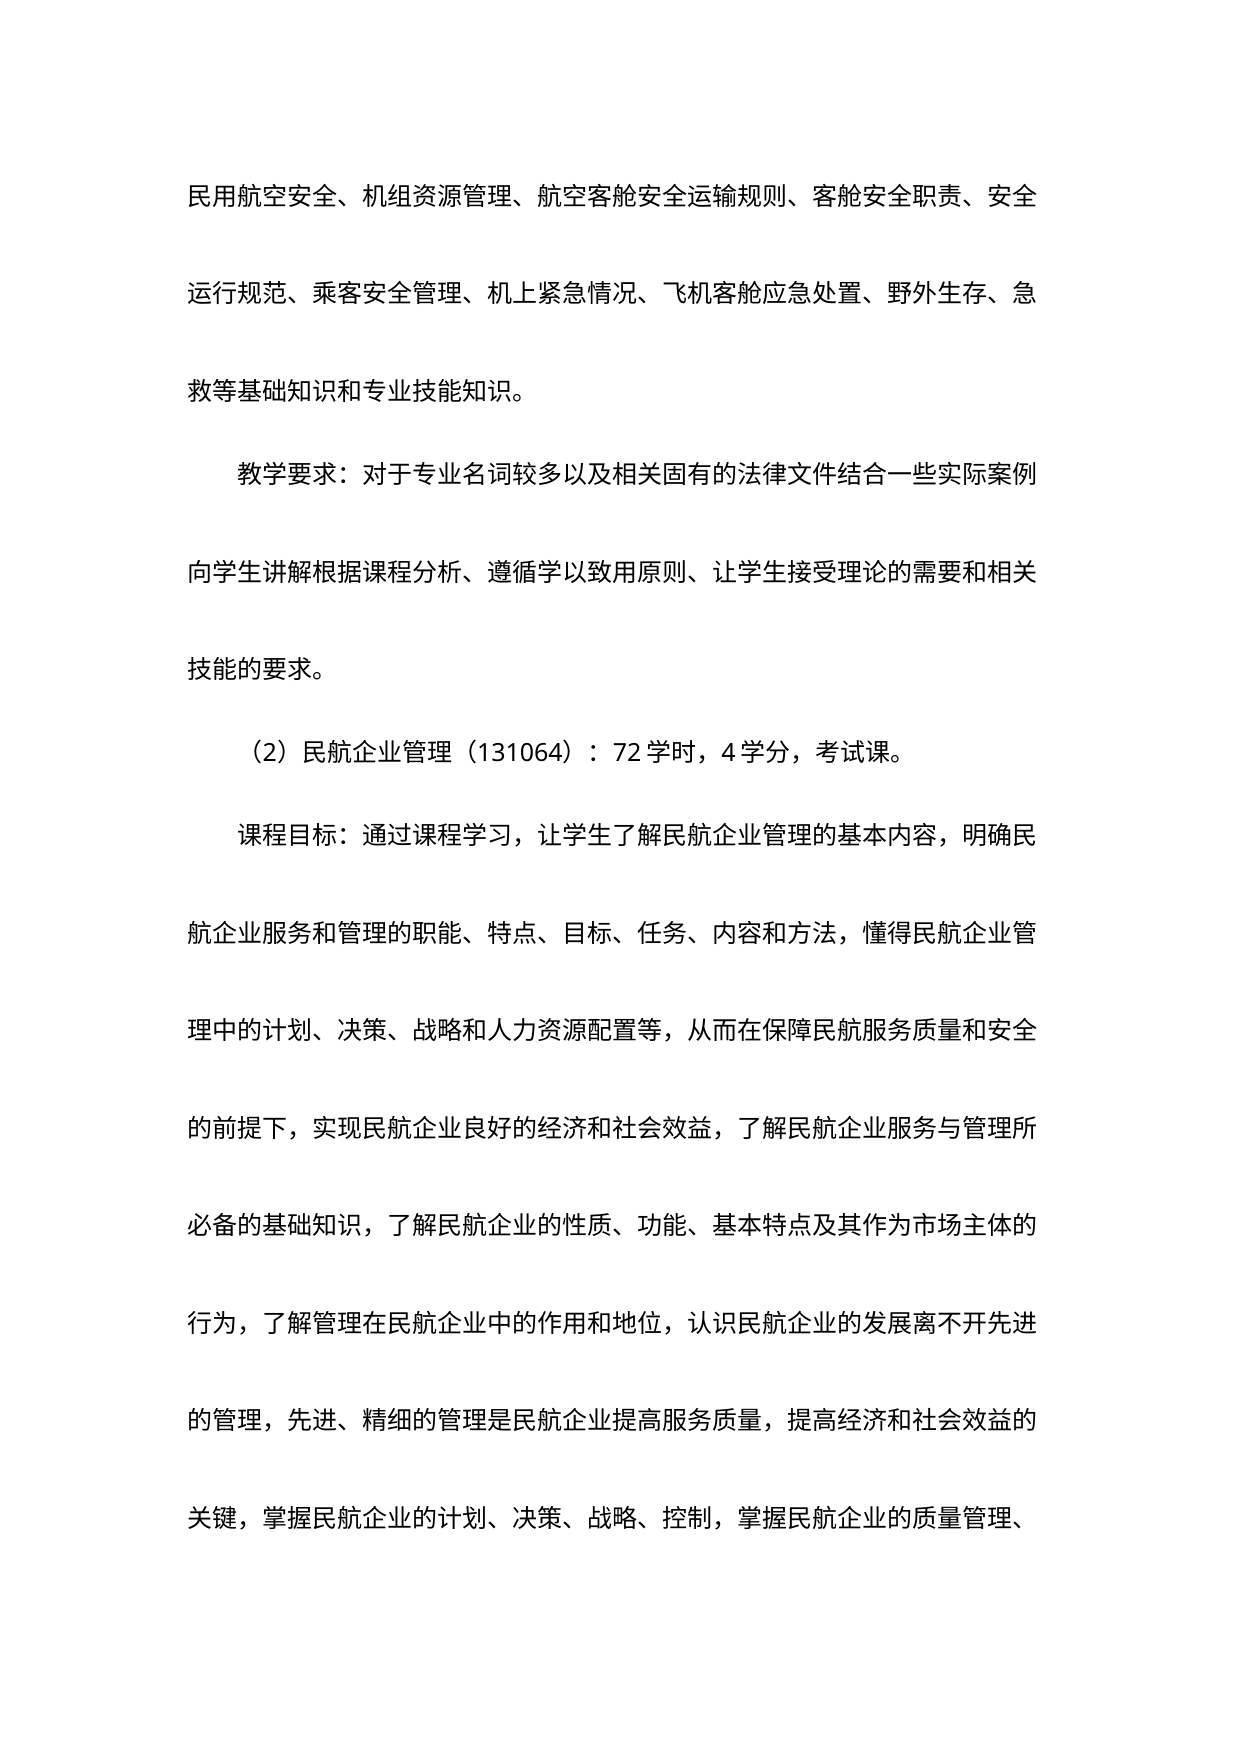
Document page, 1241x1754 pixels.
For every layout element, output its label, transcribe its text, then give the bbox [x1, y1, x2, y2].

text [187, 162, 1053, 422]
text （2）民航企业管理（131064）：72学时，4学分，考试课。 [187, 718, 1053, 783]
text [187, 801, 1053, 1549]
text 教学要求：对于专业名词较多以及相关固有的法律文件结合一些实际案例向学生讲解根据课程分析、遵循学以致用原则、让学生接受理论的需要和相关技能的要求。 [187, 440, 1053, 700]
